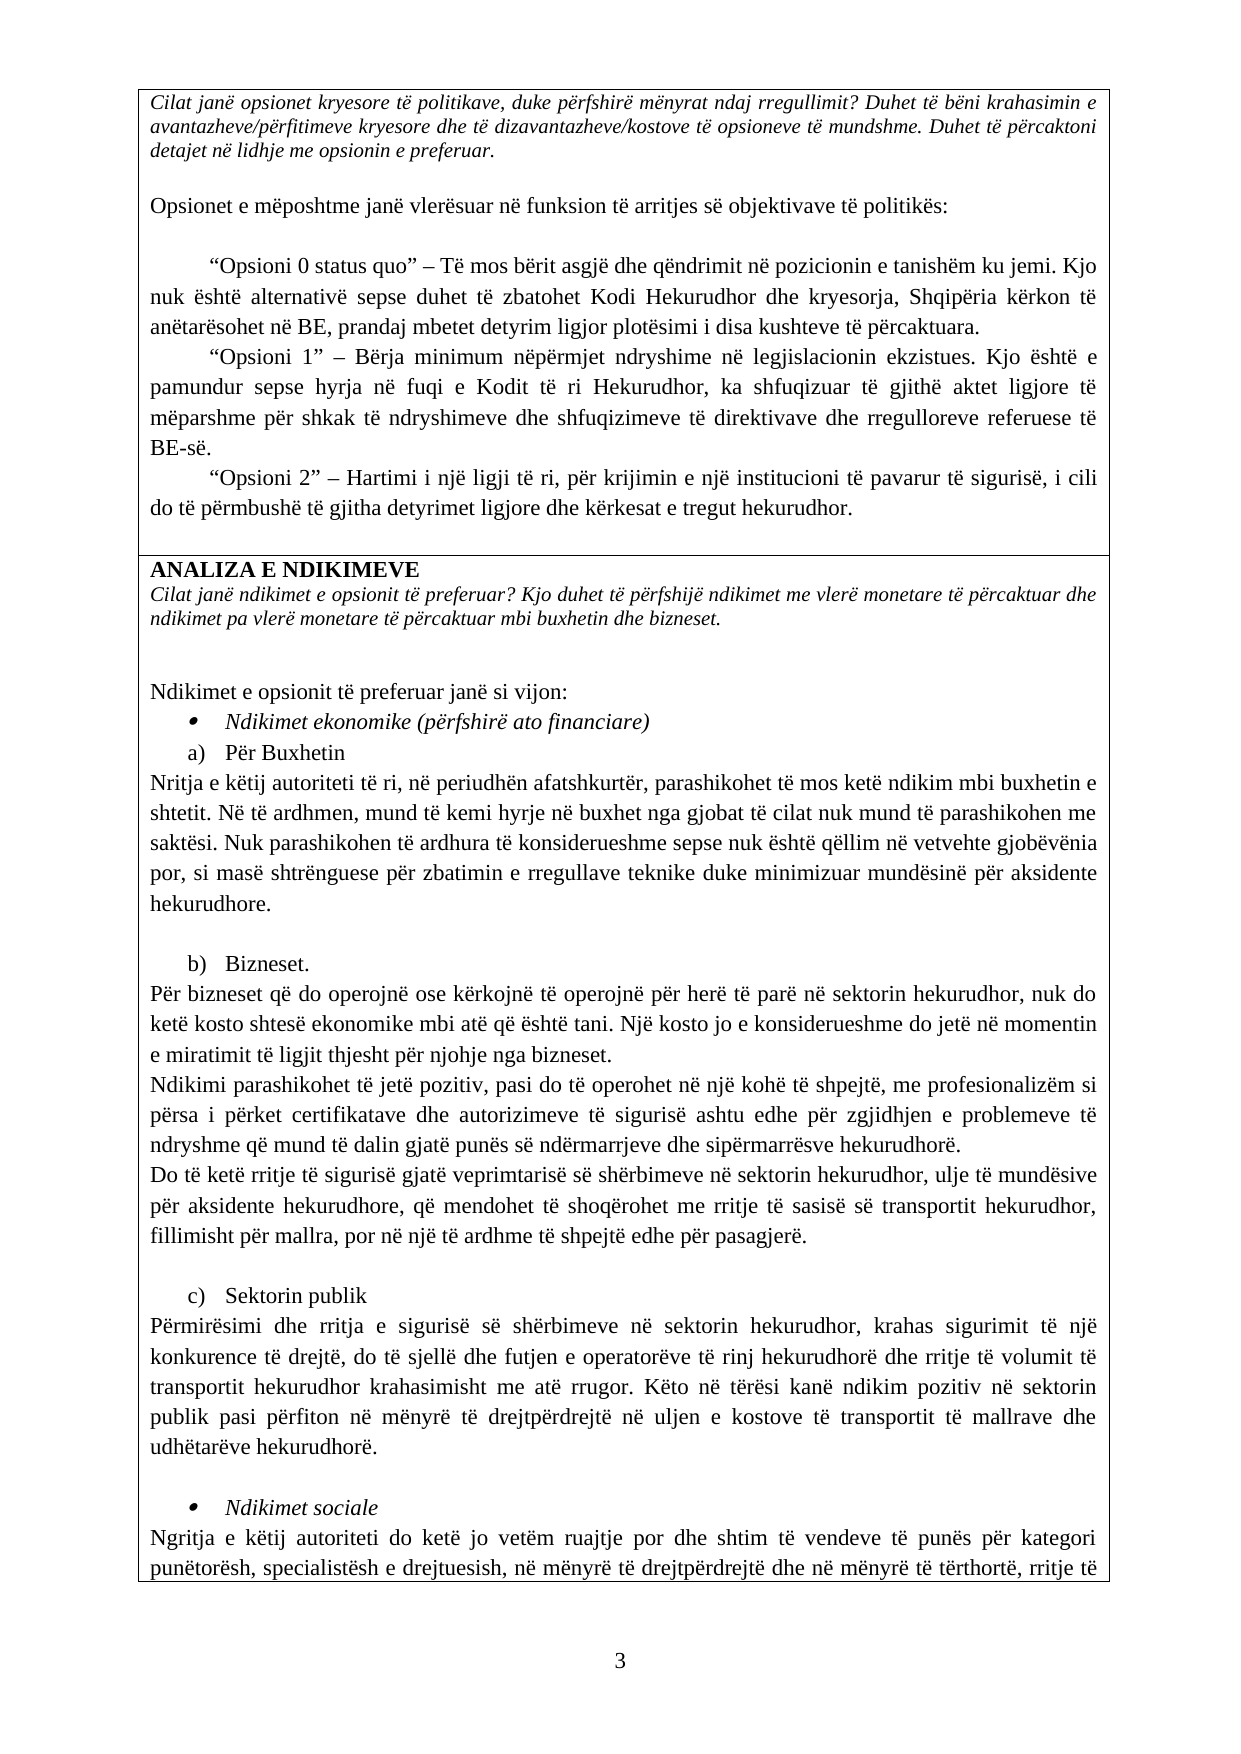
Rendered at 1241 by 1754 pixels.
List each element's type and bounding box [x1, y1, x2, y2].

table_cell [139, 556, 1109, 1581]
table_cell [139, 90, 1109, 554]
